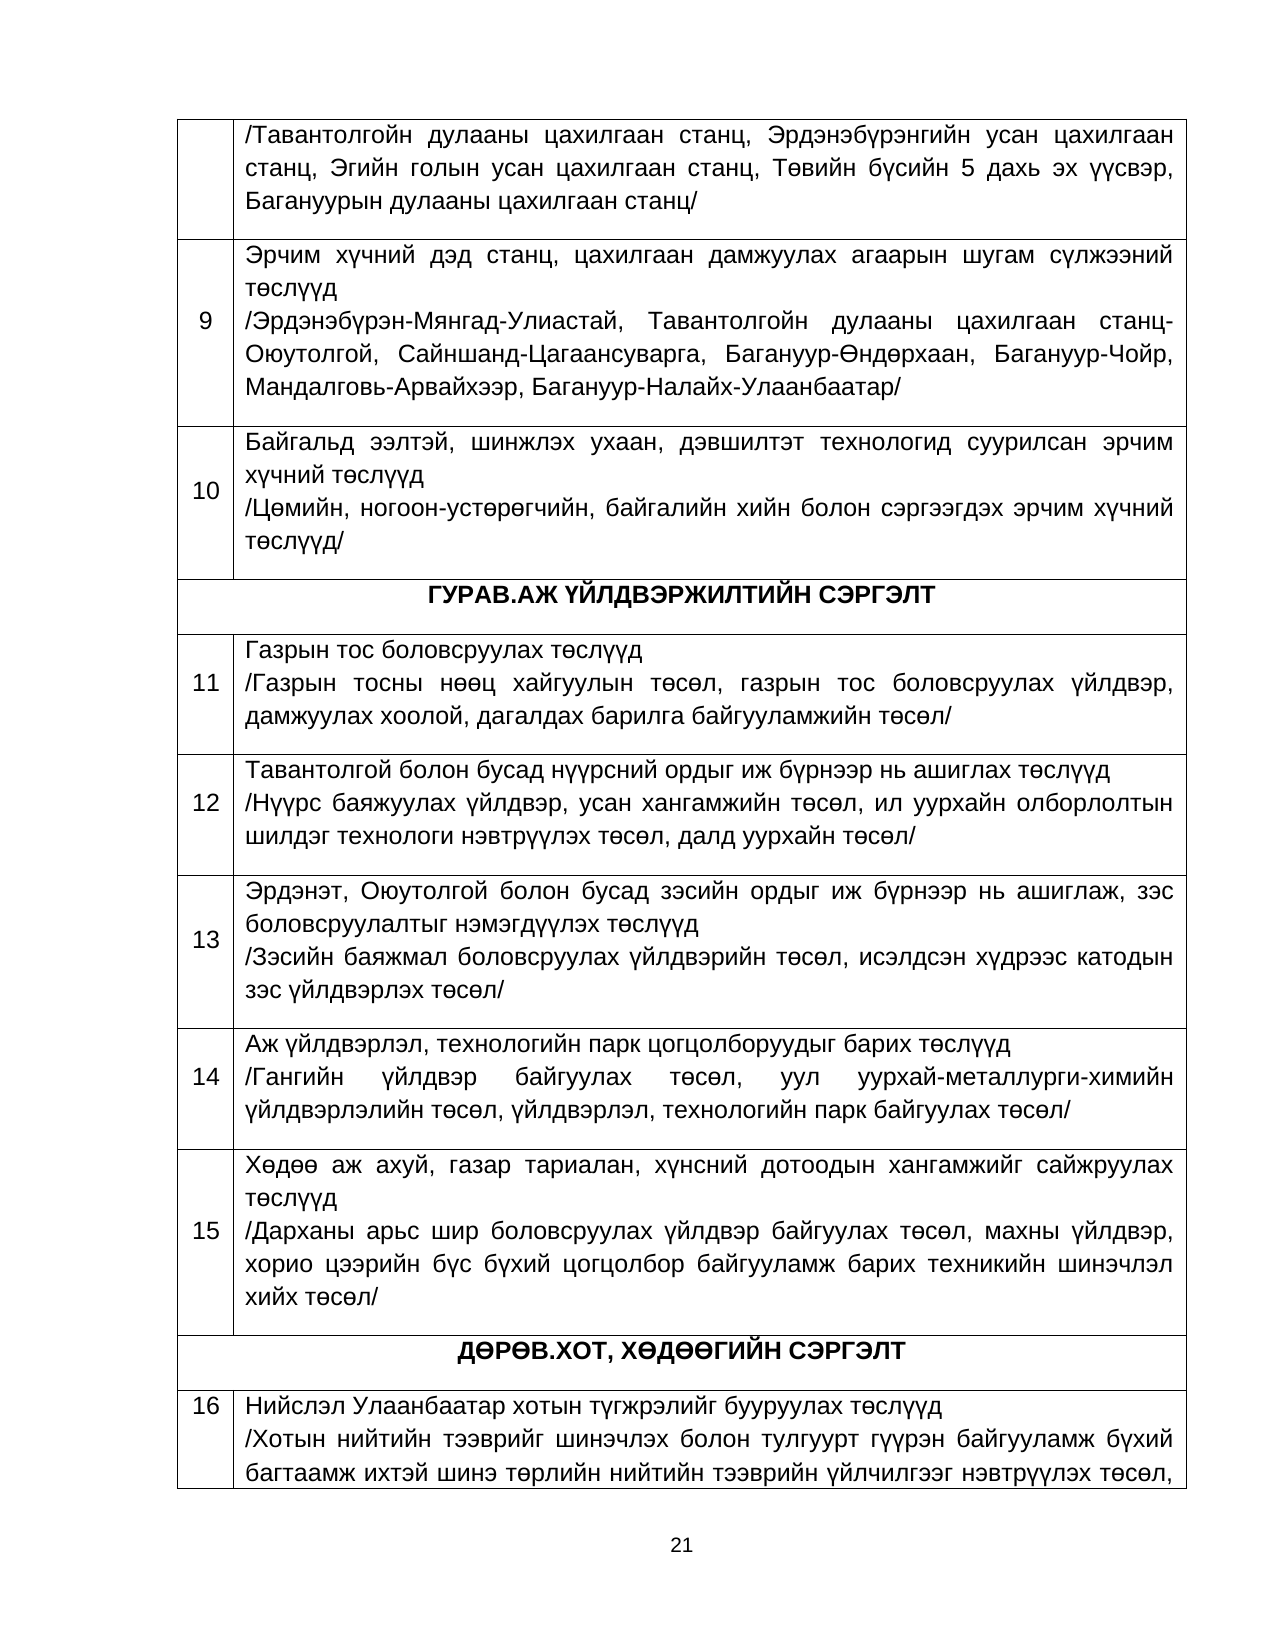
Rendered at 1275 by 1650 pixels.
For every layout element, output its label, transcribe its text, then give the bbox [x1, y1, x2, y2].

table_cell 12 [178, 755, 233, 875]
table_cell 16 [178, 1391, 233, 1487]
table_cell 11 [178, 635, 233, 754]
table_cell 9 [178, 240, 233, 426]
table_cell Эрчим хүчний дэд станц, цахилгаан дамжуулах агаарын шугам сүлжээний төслүүд /Эрдэнэбүрэн-Мянгад-Улиастай, Тавантолгойн дулааны цахилгаан станц-Оюутолгой, Сайншанд-Цагаансуварга, Багануур-Өндөрхаан, Багануур-Чойр, Мандалговь-Арвайхээр, Багануур-Налайх-Улаанбаатар/ [234, 240, 1186, 426]
table_cell 15 [178, 1150, 233, 1335]
table_cell 13 [178, 876, 233, 1028]
table_cell Хөдөө аж ахуй, газар тариалан, хүнсний дотоодын хангамжийг сайжруулах төслүүд /Дарханы арьс шир боловсруулах үйлдвэр байгуулах төсөл, махны үйлдвэр, хорио цээрийн бүс бүхий цогцолбор байгууламж барих техникийн шинэчлэл хийх төсөл/ [234, 1150, 1186, 1335]
table_cell 10 [178, 427, 233, 579]
table_cell 8 [178, 120, 233, 239]
table_cell Тавантолгой болон бусад нүүрсний ордыг иж бүрнээр нь ашиглах төслүүд /Нүүрс баяжуулах үйлдвэр, усан хангамжийн төсөл, ил уурхайн олборлолтын шилдэг технологи нэвтрүүлэх төсөл, далд уурхайн төсөл/ [234, 755, 1186, 875]
table_cell ДӨРӨВ.ХОТ, ХӨДӨӨГИЙН СЭРГЭЛТ [178, 1336, 1186, 1390]
table_cell Эрдэнэт, Оюутолгой болон бусад зэсийн ордыг иж бүрнээр нь ашиглаж, зэс боловсруулалтыг нэмэгдүүлэх төслүүд /Зэсийн баяжмал боловсруулах үйлдвэрийн төсөл, исэлдсэн хүдрээс катодын зэс үйлдвэрлэх төсөл/ [234, 876, 1186, 1028]
table_cell 14 [178, 1029, 233, 1149]
table_cell ГУРАВ.АЖ ҮЙЛДВЭРЖИЛТИЙН СЭРГЭЛТ [178, 580, 1186, 634]
table_cell Байгальд ээлтэй, шинжлэх ухаан, дэвшилтэт технологид суурилсан эрчим хүчний төслүүд /Цөмийн, ногоон-устөрөгчийн, байгалийн хийн болон сэргээгдэх эрчим хүчний төслүүд/ [234, 427, 1186, 579]
table_cell Газрын тос боловсруулах төслүүд /Газрын тосны нөөц хайгуулын төсөл, газрын тос боловсруулах үйлдвэр, дамжуулах хоолой, дагалдах барилга байгууламжийн төсөл/ [234, 635, 1186, 754]
table_cell Аж үйлдвэрлэл, технологийн парк цогцолборуудыг барих төслүүд /Гангийн үйлдвэр байгуулах төсөл, уул уурхай-металлурги-химийн үйлдвэрлэлийн төсөл, үйлдвэрлэл, технологийн парк байгуулах төсөл/ [234, 1029, 1186, 1149]
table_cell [234, 1391, 1186, 1487]
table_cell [234, 120, 1186, 239]
